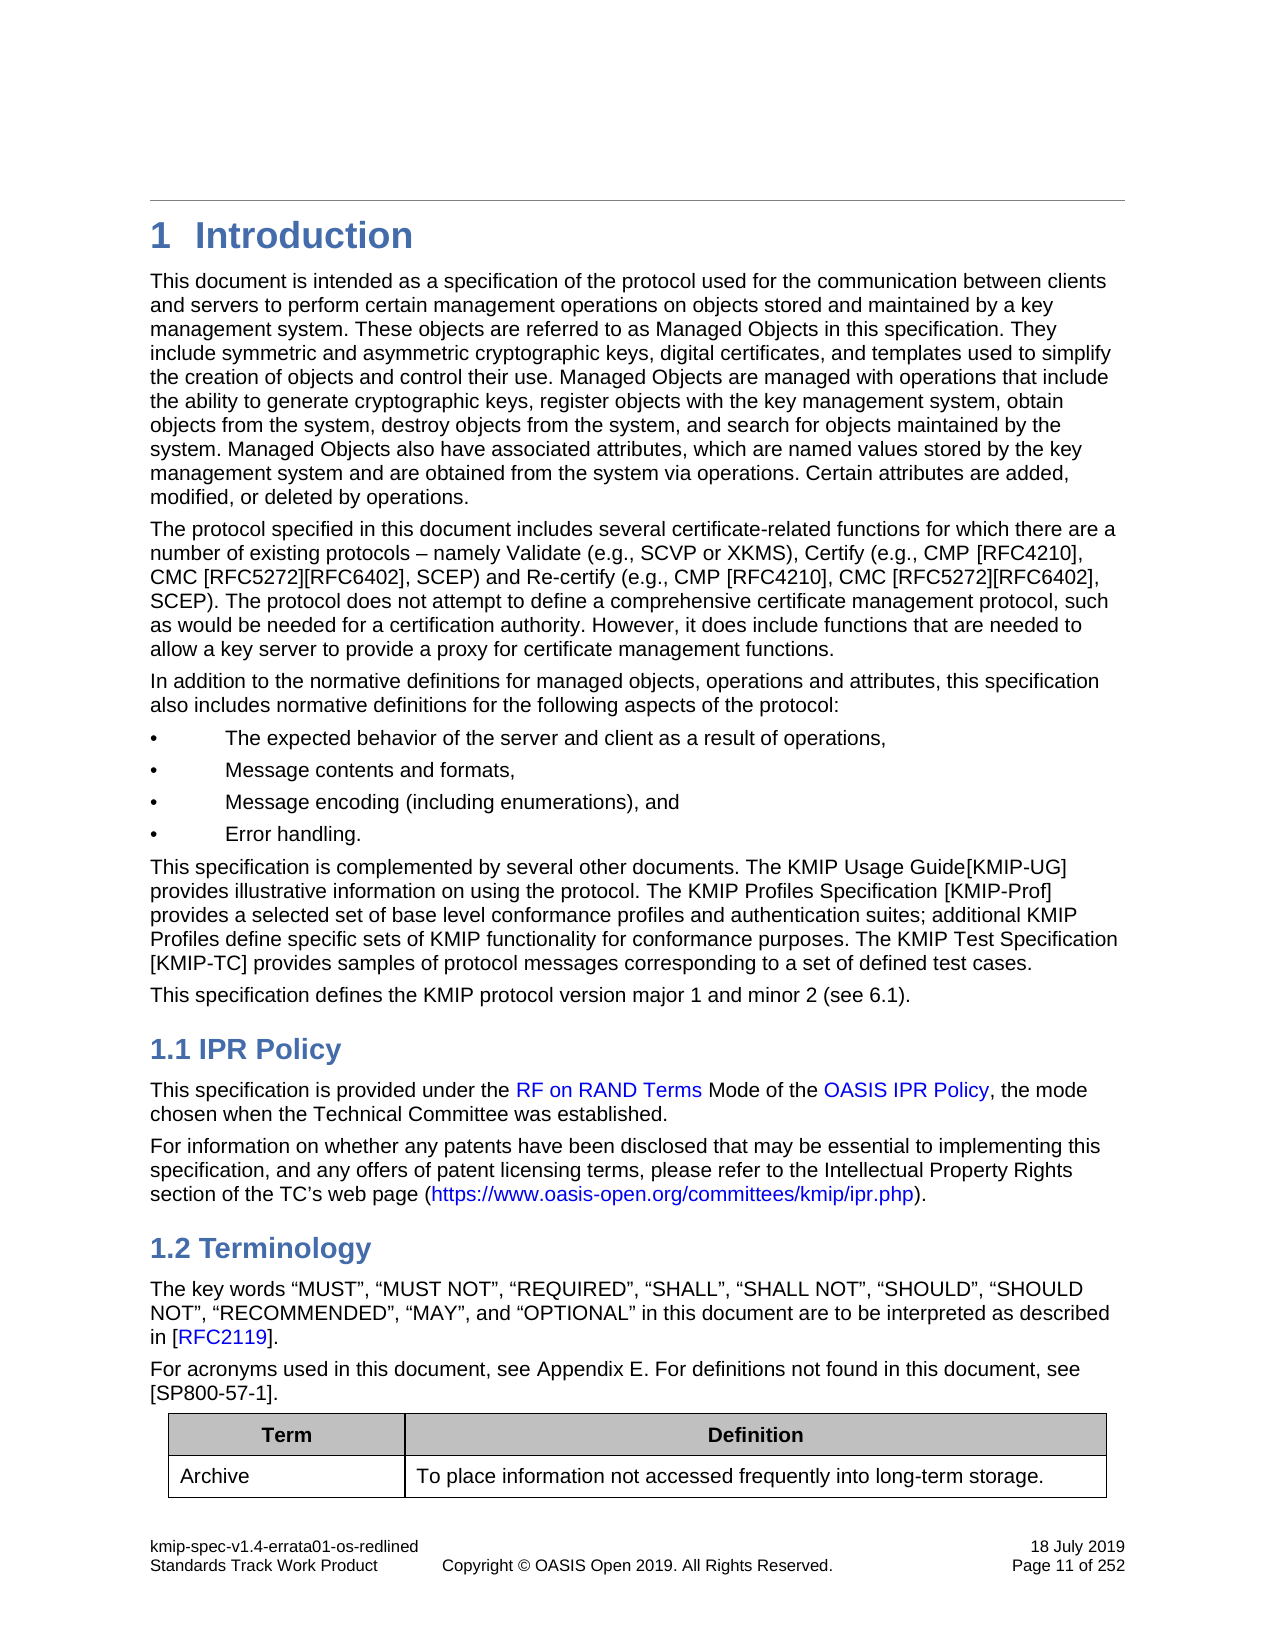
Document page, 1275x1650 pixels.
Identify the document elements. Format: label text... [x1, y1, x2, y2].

subtitle Introduction [150, 201, 1125, 257]
text This specification defines the KMIP protocol version major 1 and minor 2 (see 6.1). [150, 983, 1125, 1007]
text This specification is provided under the RF on RAND Terms Mode of the OASIS IPR Policy, the mode chosen when the Technical Committee was established. [150, 1078, 1125, 1126]
text This document is intended as a specification of the protocol used for the communication between clients and servers to perform certain management operations on objects stored and maintained by a key management system. These objects are referred to as Managed Objects in this specification. They include symmetric and asymmetric cryptographic keys, digital certificates, and templates used to simplify the creation of objects and control their use. Managed Objects are managed with operations that include the ability to generate cryptographic keys, register objects with the key management system, obtain objects from the system, destroy objects from the system, and search for objects maintained by the system. Managed Objects also have associated attributes, which are named values stored by the key management system and are obtained from the system via operations. Certain attributes are added, modified, or deleted by operations. [150, 269, 1125, 509]
table_header Term [169, 1414, 404, 1455]
table_header Definition [406, 1414, 1106, 1455]
text • Message encoding (including enumerations), and [150, 790, 1125, 814]
table_cell Archive [169, 1456, 404, 1497]
text This specification is complemented by several other documents. The KMIP Usage Guide[KMIP-UG] provides illustrative information on using the protocol. The KMIP Profiles Specification [KMIP-Prof] provides a selected set of base level conformance profiles and authentication suites; additional KMIP Profiles define specific sets of KMIP functionality for conformance purposes. The KMIP Test Specification [KMIP-TC] provides samples of protocol messages corresponding to a set of defined test cases. [150, 854, 1125, 974]
text The protocol specified in this document includes several certificate-related functions for which there are a number of existing protocols – namely Validate (e.g., SCVP or XKMS), Certify (e.g., CMP [RFC4210], CMC [RFC5272][RFC6402], SCEP) and Re-certify (e.g., CMP [RFC4210], CMC [RFC5272][RFC6402], SCEP). The protocol does not attempt to define a comprehensive certificate management protocol, such as would be needed for a certification authority. However, it does include functions that are needed to allow a key server to provide a proxy for certificate management functions. [150, 517, 1125, 661]
table_cell To place information not accessed frequently into long-term storage. [406, 1456, 1106, 1497]
text For information on whether any patents have been disclosed that may be essential to implementing this specification, and any offers of patent licensing terms, please refer to the Intellectual Property Rights section of the TC’s web page (https://www.oasis-open.org/committees/kmip/ipr.php). [150, 1134, 1125, 1206]
text In addition to the normative definitions for managed objects, operations and attributes, this specification also includes normative definitions for the following aspects of the protocol: [150, 669, 1125, 717]
subtitle Terminology [150, 1231, 1125, 1264]
text For acronyms used in this document, see Appendix E. For definitions not found in this document, see [SP800-57-1]. [150, 1357, 1125, 1405]
text • Message contents and formats, [150, 758, 1125, 782]
text The key words “MUST”, “MUST NOT”, “REQUIRED”, “SHALL”, “SHALL NOT”, “SHOULD”, “SHOULD NOT”, “RECOMMENDED”, “MAY”, and “OPTIONAL” in this document are to be interpreted as described in [RFC2119]. [150, 1277, 1125, 1349]
text • Error handling. [150, 822, 1125, 846]
subtitle IPR Policy [150, 1032, 1125, 1065]
text • The expected behavior of the server and client as a result of operations, [150, 725, 1125, 749]
